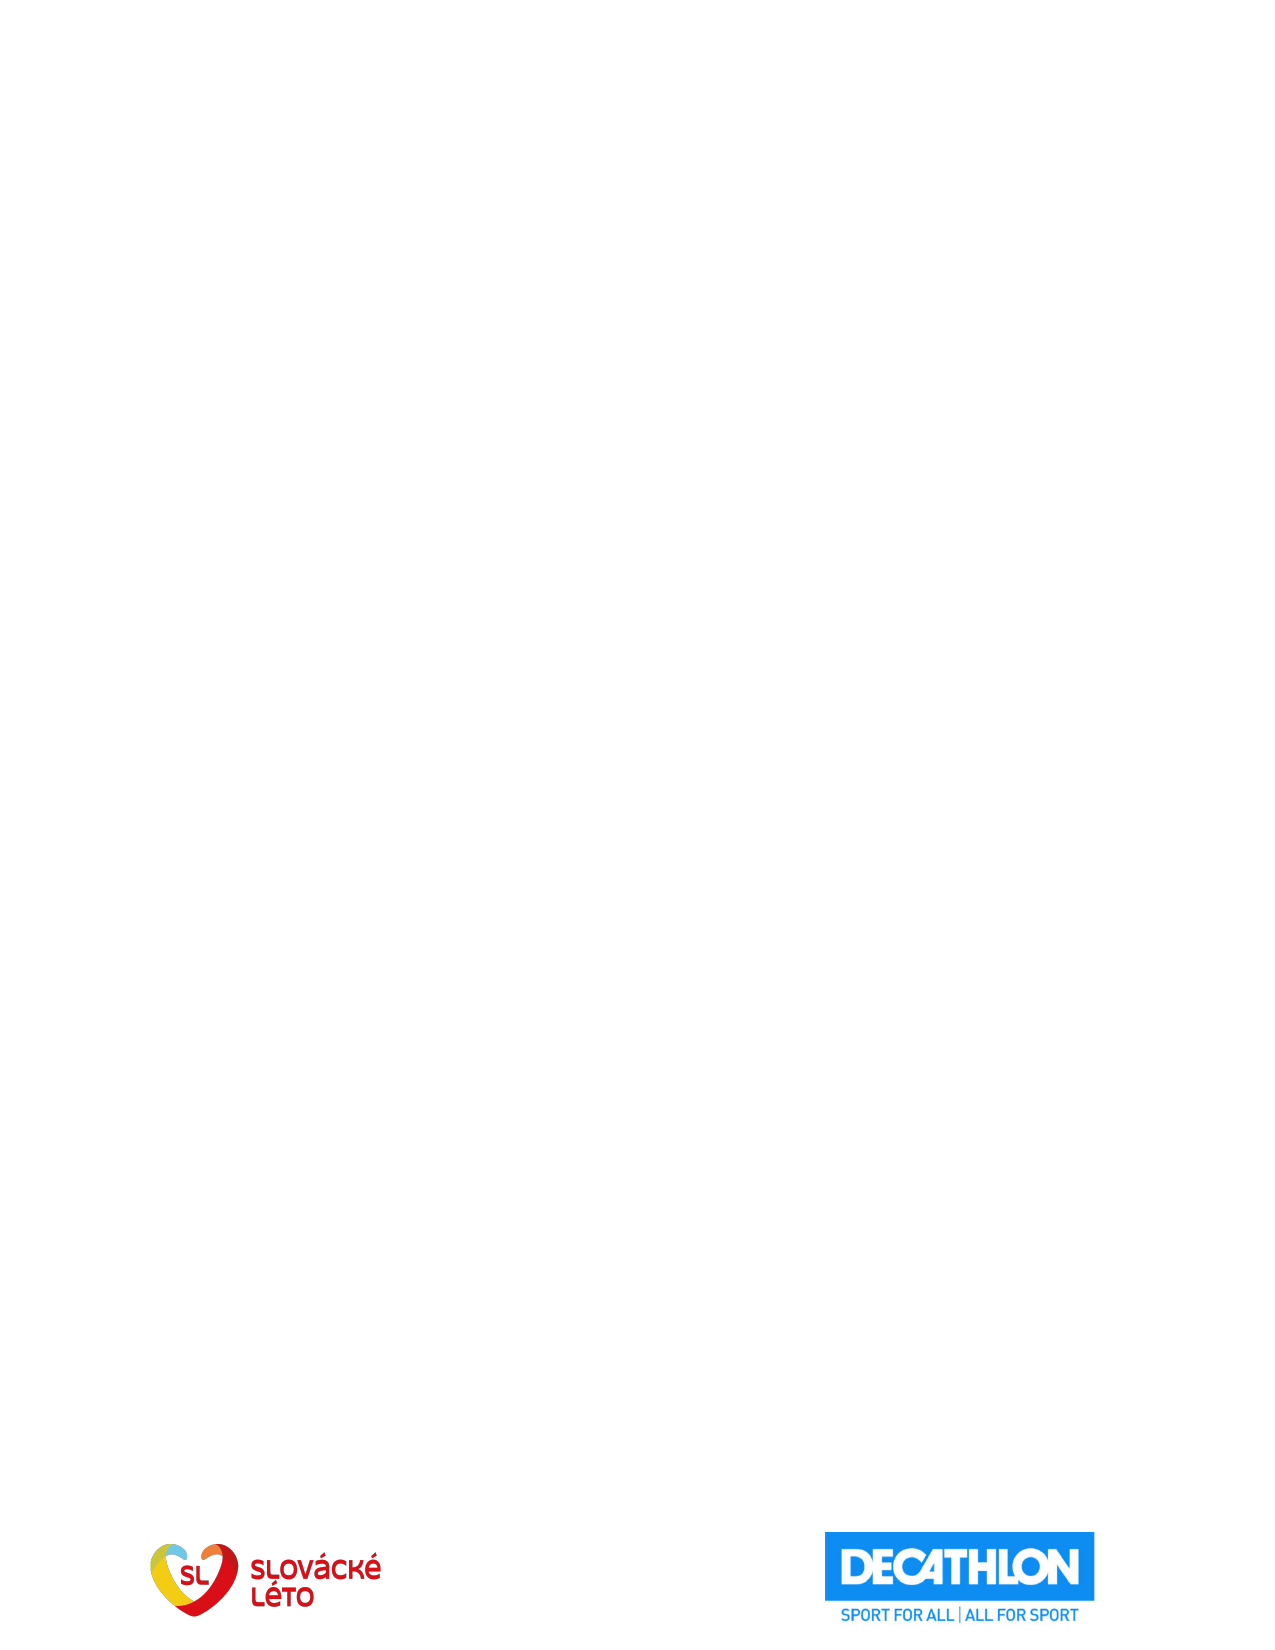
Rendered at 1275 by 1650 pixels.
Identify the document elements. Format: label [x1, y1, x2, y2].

picture [150, 1543, 381, 1618]
picture [825, 1532, 1095, 1628]
